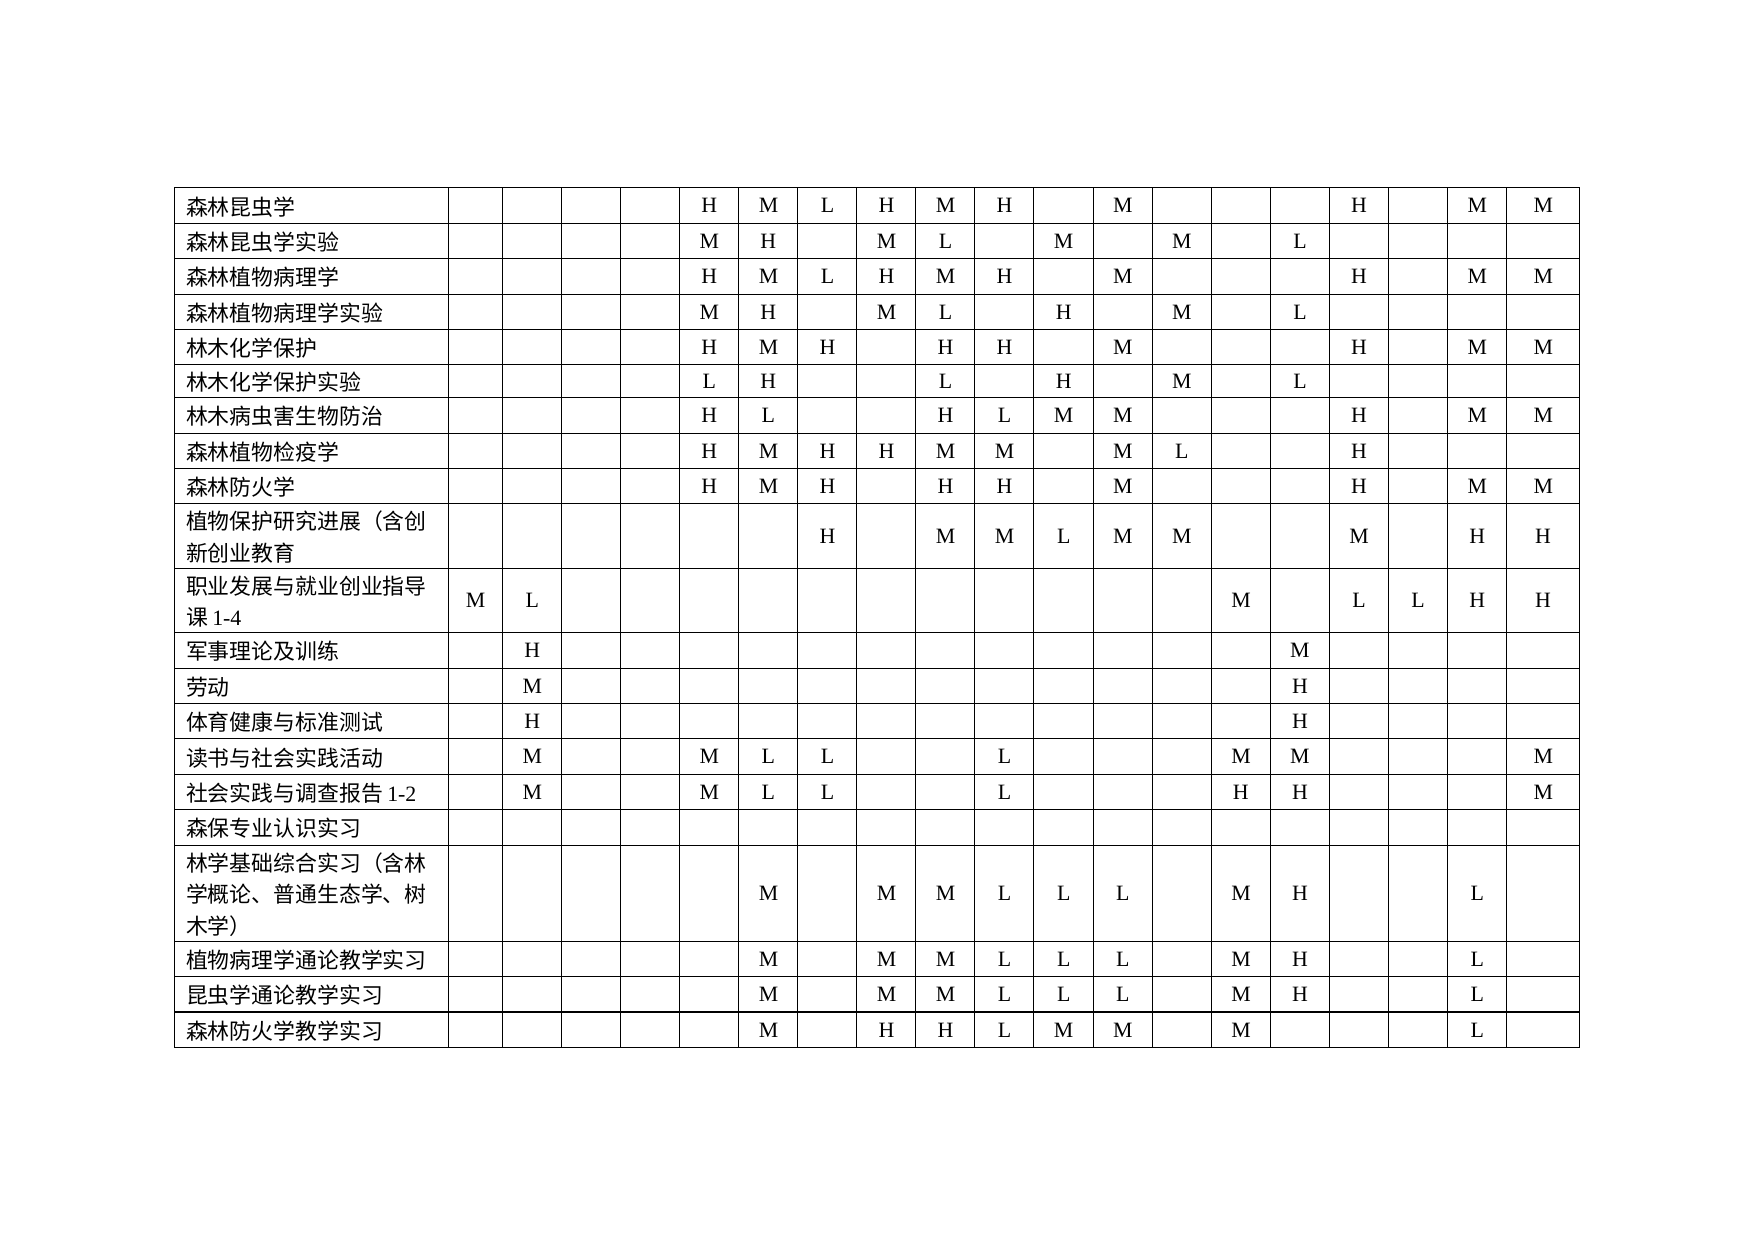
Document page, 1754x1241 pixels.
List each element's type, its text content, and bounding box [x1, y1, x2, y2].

table_cell 森林防火学教学实习 [175, 1013, 448, 1047]
table_cell [562, 330, 620, 364]
table_cell M [1212, 977, 1270, 1011]
table_cell M [1212, 1013, 1270, 1047]
table_cell [621, 188, 679, 223]
table_cell [1034, 259, 1093, 293]
table_cell [1389, 633, 1447, 667]
table_cell [562, 224, 620, 258]
table_cell H [798, 469, 856, 503]
table_cell [562, 398, 620, 432]
table_cell [1034, 633, 1093, 667]
table_cell M [1507, 188, 1579, 223]
table_cell H [975, 188, 1033, 223]
table_cell [449, 775, 502, 809]
table_cell [975, 633, 1033, 667]
table_cell H [916, 330, 974, 364]
table_cell [1034, 434, 1093, 468]
table_cell [1094, 704, 1152, 738]
table_cell [739, 569, 797, 632]
table_cell [798, 977, 856, 1011]
table_cell 森林防火学 [175, 469, 448, 503]
table_cell [1094, 775, 1152, 809]
table_cell [503, 846, 561, 941]
table_cell [449, 224, 502, 258]
table_cell H [975, 330, 1033, 364]
table_cell L [1094, 846, 1152, 941]
table_cell L [1330, 569, 1388, 632]
table_cell [1389, 330, 1447, 364]
table_cell [621, 704, 679, 738]
table_cell [680, 704, 738, 738]
table_cell [1330, 775, 1388, 809]
table_cell [1153, 739, 1211, 774]
table_cell [503, 434, 561, 468]
table_cell [1153, 330, 1211, 364]
table_cell H [798, 504, 856, 568]
table_cell [1389, 188, 1447, 223]
table_cell H [1212, 775, 1270, 809]
table_cell [857, 398, 915, 432]
table_cell L [1448, 942, 1506, 976]
table_cell [975, 704, 1033, 738]
table_cell [449, 846, 502, 941]
table_cell [503, 1013, 561, 1047]
table_cell [1153, 569, 1211, 632]
table_cell [621, 977, 679, 1011]
table_cell [798, 704, 856, 738]
table_cell [739, 504, 797, 568]
table_cell [975, 810, 1033, 844]
table_cell L [916, 224, 974, 258]
table_cell [1330, 739, 1388, 774]
table_cell M [857, 846, 915, 941]
table_cell M [1448, 259, 1506, 293]
table_cell [857, 330, 915, 364]
table_cell [975, 365, 1033, 397]
table_cell [857, 669, 915, 703]
table_cell H [1330, 469, 1388, 503]
table_cell M [680, 295, 738, 329]
table_cell [562, 775, 620, 809]
table_cell [1153, 977, 1211, 1011]
table_cell M [680, 775, 738, 809]
table_cell H [680, 469, 738, 503]
table_cell L [975, 977, 1033, 1011]
table_cell H [503, 633, 561, 667]
table_cell [1212, 434, 1270, 468]
table_cell L [680, 365, 738, 397]
table_cell M [1212, 739, 1270, 774]
table_cell M [916, 504, 974, 568]
table_cell H [1271, 775, 1329, 809]
table_cell [1212, 295, 1270, 329]
table_cell H [916, 1013, 974, 1047]
table_cell [1034, 669, 1093, 703]
table_cell [1389, 504, 1447, 568]
table_cell [680, 504, 738, 568]
table_cell H [798, 434, 856, 468]
table_cell 劳动 [175, 669, 448, 703]
table_cell M [1094, 188, 1152, 223]
table_cell H [503, 704, 561, 738]
table_cell [680, 977, 738, 1011]
table_cell [562, 365, 620, 397]
table_cell [1389, 704, 1447, 738]
table_cell [916, 739, 974, 774]
table_cell [916, 569, 974, 632]
table_cell [1448, 224, 1506, 258]
table_cell [975, 295, 1033, 329]
table_cell [1094, 669, 1152, 703]
table_cell [857, 775, 915, 809]
table_cell [503, 398, 561, 432]
table_cell [562, 669, 620, 703]
table_cell M [1330, 504, 1388, 568]
table_cell M [1094, 330, 1152, 364]
table_cell H [857, 434, 915, 468]
table_cell [1153, 775, 1211, 809]
table_cell [1094, 739, 1152, 774]
table_cell 森林植物病理学 [175, 259, 448, 293]
table_cell [449, 739, 502, 774]
table_cell [1153, 633, 1211, 667]
table_cell [1330, 846, 1388, 941]
table_cell L [975, 398, 1033, 432]
table_cell [621, 569, 679, 632]
table_cell [798, 669, 856, 703]
table_cell H [1330, 398, 1388, 432]
table_cell [503, 295, 561, 329]
table_cell H [1448, 569, 1506, 632]
table_cell 昆虫学通论教学实习 [175, 977, 448, 1011]
table_cell L [503, 569, 561, 632]
table_cell M [680, 739, 738, 774]
table_cell 林木病虫害生物防治 [175, 398, 448, 432]
table_cell M [739, 469, 797, 503]
table_cell M [503, 775, 561, 809]
table_cell [1212, 224, 1270, 258]
table_cell M [1153, 295, 1211, 329]
table_cell H [975, 469, 1033, 503]
table_cell [1153, 669, 1211, 703]
table_cell [916, 704, 974, 738]
table_cell M [1448, 188, 1506, 223]
table_cell H [1034, 295, 1093, 329]
table_cell [621, 775, 679, 809]
table_cell L [975, 942, 1033, 976]
table_cell [1212, 365, 1270, 397]
table_cell M [1271, 739, 1329, 774]
table_cell [857, 739, 915, 774]
table_cell [1448, 295, 1506, 329]
table_cell L [739, 739, 797, 774]
table_cell M [680, 224, 738, 258]
table_cell [857, 633, 915, 667]
table_cell [562, 977, 620, 1011]
table_cell M [1448, 469, 1506, 503]
table_cell [449, 810, 502, 844]
table_cell [1212, 504, 1270, 568]
table_cell 森林昆虫学实验 [175, 224, 448, 258]
table_cell [1034, 188, 1093, 223]
table_cell [562, 942, 620, 976]
table_cell [1153, 188, 1211, 223]
table_cell [1212, 669, 1270, 703]
table_cell H [916, 469, 974, 503]
table_cell [449, 365, 502, 397]
table_cell H [857, 188, 915, 223]
table_cell [562, 188, 620, 223]
table_cell [1153, 846, 1211, 941]
table_cell [1094, 365, 1152, 397]
table_cell [503, 259, 561, 293]
table_cell [621, 434, 679, 468]
table_cell M [1507, 398, 1579, 432]
table_cell [1448, 633, 1506, 667]
table_cell [1448, 775, 1506, 809]
table_cell [1389, 1013, 1447, 1047]
table_cell [1389, 434, 1447, 468]
table_cell H [798, 330, 856, 364]
table_cell M [739, 977, 797, 1011]
table_cell [1034, 810, 1093, 844]
table_cell [1153, 704, 1211, 738]
table_cell L [1094, 977, 1152, 1011]
table_cell [1212, 259, 1270, 293]
table_cell [1094, 295, 1152, 329]
table_cell [503, 224, 561, 258]
table_cell M [449, 569, 502, 632]
table_cell M [1212, 569, 1270, 632]
table_cell M [503, 669, 561, 703]
table_cell [739, 810, 797, 844]
table_cell [1448, 434, 1506, 468]
table_cell H [1330, 188, 1388, 223]
table_cell L [1448, 1013, 1506, 1047]
table_cell [1507, 434, 1579, 468]
table_cell [798, 398, 856, 432]
table_cell 社会实践与调查报告1-2 [175, 775, 448, 809]
table_cell [739, 669, 797, 703]
table_cell [1389, 295, 1447, 329]
table_cell L [798, 188, 856, 223]
table_cell [1271, 569, 1329, 632]
table_cell [1212, 704, 1270, 738]
table_cell H [680, 434, 738, 468]
table_cell [1153, 1013, 1211, 1047]
table_cell [562, 259, 620, 293]
table_cell [503, 365, 561, 397]
table_cell L [798, 259, 856, 293]
table_cell [449, 295, 502, 329]
table_cell H [739, 295, 797, 329]
table_cell L [798, 739, 856, 774]
table_cell [680, 942, 738, 976]
table_cell 植物保护研究进展（含创新创业教育 [175, 504, 448, 568]
table_cell [1271, 398, 1329, 432]
table_cell [503, 810, 561, 844]
table_cell [1094, 633, 1152, 667]
table_cell [798, 810, 856, 844]
table_cell [621, 224, 679, 258]
table_cell [621, 739, 679, 774]
table_cell [621, 504, 679, 568]
table_cell H [1034, 365, 1093, 397]
table_cell M [1271, 633, 1329, 667]
table_cell [798, 569, 856, 632]
table_cell [1507, 224, 1579, 258]
table_cell [1094, 810, 1152, 844]
table_cell [1330, 295, 1388, 329]
table_cell M [1153, 224, 1211, 258]
table_cell [1271, 188, 1329, 223]
table_cell [1153, 942, 1211, 976]
table_cell [1212, 469, 1270, 503]
table_cell [1094, 569, 1152, 632]
table_cell L [975, 1013, 1033, 1047]
table_cell M [916, 188, 974, 223]
table_cell L [1271, 295, 1329, 329]
table_cell [562, 704, 620, 738]
table_cell [503, 330, 561, 364]
table_cell M [739, 330, 797, 364]
table_cell H [1330, 330, 1388, 364]
table_cell [562, 434, 620, 468]
table_cell M [1094, 434, 1152, 468]
table_cell M [1448, 330, 1506, 364]
table_cell M [857, 942, 915, 976]
table_cell [1389, 942, 1447, 976]
table_cell [1330, 224, 1388, 258]
table_cell 林木化学保护 [175, 330, 448, 364]
table_cell [1448, 669, 1506, 703]
table_cell L [975, 775, 1033, 809]
table_cell [449, 977, 502, 1011]
table_cell M [975, 434, 1033, 468]
table_cell [739, 704, 797, 738]
table_cell H [680, 330, 738, 364]
table_cell [449, 398, 502, 432]
table_cell L [739, 775, 797, 809]
table_cell M [1094, 398, 1152, 432]
table_cell [449, 942, 502, 976]
table_cell [1034, 469, 1093, 503]
table_cell 森林植物检疫学 [175, 434, 448, 468]
table_cell L [1448, 846, 1506, 941]
table_cell 军事理论及训练 [175, 633, 448, 667]
table_cell L [975, 846, 1033, 941]
table_cell [975, 669, 1033, 703]
table_cell [1330, 942, 1388, 976]
table_cell [916, 810, 974, 844]
table_cell M [503, 739, 561, 774]
table_cell M [1448, 398, 1506, 432]
table_cell 林木化学保护实验 [175, 365, 448, 397]
table_cell [1389, 365, 1447, 397]
table_cell [1271, 259, 1329, 293]
table_cell M [857, 295, 915, 329]
table_cell [1271, 434, 1329, 468]
table_cell [449, 504, 502, 568]
table_cell [857, 365, 915, 397]
table_cell [1330, 1013, 1388, 1047]
table_cell M [857, 224, 915, 258]
table_cell [975, 224, 1033, 258]
table_cell [1389, 846, 1447, 941]
table_cell [1507, 1013, 1579, 1047]
table_cell [1271, 1013, 1329, 1047]
table_cell [562, 1013, 620, 1047]
table_cell [621, 330, 679, 364]
table_cell 森林植物病理学实验 [175, 295, 448, 329]
table_cell [916, 669, 974, 703]
table_cell M [1034, 398, 1093, 432]
table_cell [503, 469, 561, 503]
table_cell H [1271, 977, 1329, 1011]
table_cell [1507, 295, 1579, 329]
table_cell [1212, 188, 1270, 223]
table_cell L [1448, 977, 1506, 1011]
table_cell [798, 1013, 856, 1047]
table_cell M [1507, 775, 1579, 809]
table_cell L [1034, 846, 1093, 941]
table_cell [975, 569, 1033, 632]
table_cell [1507, 365, 1579, 397]
table_cell [798, 295, 856, 329]
table_cell H [1330, 434, 1388, 468]
table_cell H [1271, 704, 1329, 738]
table_cell L [916, 365, 974, 397]
table_cell 职业发展与就业创业指导课1-4 [175, 569, 448, 632]
table_cell M [1034, 224, 1093, 258]
table_cell [621, 810, 679, 844]
table_cell M [1094, 1013, 1152, 1047]
table_cell [1212, 633, 1270, 667]
table_cell [1389, 810, 1447, 844]
table_cell [1330, 669, 1388, 703]
table_cell [1330, 365, 1388, 397]
table_cell M [739, 1013, 797, 1047]
table_cell [562, 810, 620, 844]
table_cell [1448, 365, 1506, 397]
table_cell [1448, 739, 1506, 774]
table_cell M [1153, 365, 1211, 397]
table_cell M [1034, 1013, 1093, 1047]
table_cell [1448, 810, 1506, 844]
table_cell H [1271, 942, 1329, 976]
table_cell [621, 295, 679, 329]
table_cell L [1034, 942, 1093, 976]
table_cell H [857, 259, 915, 293]
table_cell M [975, 504, 1033, 568]
table_cell [1153, 810, 1211, 844]
table_cell [798, 942, 856, 976]
table_cell [562, 469, 620, 503]
table_cell H [1330, 259, 1388, 293]
table_cell [1507, 633, 1579, 667]
table_cell [1389, 775, 1447, 809]
table_cell [1507, 846, 1579, 941]
table_cell [680, 569, 738, 632]
table_cell M [739, 942, 797, 976]
table_cell L [798, 775, 856, 809]
table_cell M [1507, 330, 1579, 364]
table_cell [1271, 469, 1329, 503]
table_cell H [1271, 846, 1329, 941]
table_cell 植物病理学通论教学实习 [175, 942, 448, 976]
table_cell [562, 295, 620, 329]
table_cell [1271, 504, 1329, 568]
table_cell L [1034, 977, 1093, 1011]
table_cell [621, 1013, 679, 1047]
table_cell [449, 1013, 502, 1047]
table_cell [1507, 669, 1579, 703]
table_cell M [916, 977, 974, 1011]
table_cell [621, 669, 679, 703]
table_cell [1330, 633, 1388, 667]
table_cell H [975, 259, 1033, 293]
table_cell [449, 704, 502, 738]
table_cell [857, 704, 915, 738]
table_cell H [680, 259, 738, 293]
table_cell M [1507, 739, 1579, 774]
table_cell [680, 810, 738, 844]
table_cell [1507, 704, 1579, 738]
table_cell [857, 810, 915, 844]
table_cell [1507, 977, 1579, 1011]
table_cell H [1448, 504, 1506, 568]
table_cell [503, 942, 561, 976]
table_cell M [1212, 942, 1270, 976]
table_cell [621, 469, 679, 503]
table_cell [1389, 469, 1447, 503]
table_cell 体育健康与标准测试 [175, 704, 448, 738]
table_cell [857, 504, 915, 568]
table_cell H [1271, 669, 1329, 703]
table_cell M [739, 846, 797, 941]
table_cell [1271, 330, 1329, 364]
table_cell L [1034, 504, 1093, 568]
table_cell [621, 846, 679, 941]
table_cell [1034, 330, 1093, 364]
table_cell [1507, 810, 1579, 844]
table_cell M [1212, 846, 1270, 941]
table_cell L [1271, 224, 1329, 258]
table_cell [916, 633, 974, 667]
table_cell 森保专业认识实习 [175, 810, 448, 844]
table_cell [1094, 224, 1152, 258]
table_cell [798, 846, 856, 941]
table_cell [1330, 704, 1388, 738]
table_cell [1034, 569, 1093, 632]
table_cell [1271, 810, 1329, 844]
table_cell [449, 669, 502, 703]
table_cell [680, 846, 738, 941]
table_cell L [1389, 569, 1447, 632]
table_cell M [739, 188, 797, 223]
table_cell H [680, 398, 738, 432]
table_cell [680, 633, 738, 667]
table_cell [562, 633, 620, 667]
table_cell M [1094, 504, 1152, 568]
table_cell L [1153, 434, 1211, 468]
table_cell M [916, 846, 974, 941]
table_cell [798, 224, 856, 258]
table_cell [1330, 810, 1388, 844]
table_cell [621, 633, 679, 667]
table_cell M [1094, 469, 1152, 503]
table_cell M [916, 259, 974, 293]
table_cell H [857, 1013, 915, 1047]
table_cell M [857, 977, 915, 1011]
table_cell [503, 504, 561, 568]
table_cell [798, 365, 856, 397]
table_cell [1389, 398, 1447, 432]
table_cell H [739, 224, 797, 258]
table_cell [739, 633, 797, 667]
table_cell [449, 259, 502, 293]
table_cell H [916, 398, 974, 432]
table_cell [449, 469, 502, 503]
table_cell [1212, 398, 1270, 432]
table_cell M [1153, 504, 1211, 568]
table_cell [562, 504, 620, 568]
table_cell [449, 330, 502, 364]
table_cell [562, 569, 620, 632]
table_cell [621, 259, 679, 293]
table_cell [503, 977, 561, 1011]
table_cell L [739, 398, 797, 432]
table_cell L [975, 739, 1033, 774]
table_cell [1034, 775, 1093, 809]
table_cell L [1094, 942, 1152, 976]
table_cell [857, 469, 915, 503]
table_cell [562, 846, 620, 941]
table_cell [1153, 469, 1211, 503]
table_cell [680, 669, 738, 703]
table_cell M [739, 259, 797, 293]
table_cell M [1507, 469, 1579, 503]
table_cell [1034, 739, 1093, 774]
table_cell [1212, 330, 1270, 364]
table_cell 读书与社会实践活动 [175, 739, 448, 774]
table_cell [449, 434, 502, 468]
table_cell L [916, 295, 974, 329]
table_cell L [1271, 365, 1329, 397]
table_cell H [680, 188, 738, 223]
table_cell [1389, 224, 1447, 258]
table_cell [449, 188, 502, 223]
table_cell [1212, 810, 1270, 844]
table_cell [621, 365, 679, 397]
table_cell [503, 188, 561, 223]
table_cell H [1507, 569, 1579, 632]
table_cell [857, 569, 915, 632]
table_cell H [739, 365, 797, 397]
table_cell [1389, 669, 1447, 703]
table_cell M [739, 434, 797, 468]
table_cell [449, 633, 502, 667]
table_cell [798, 633, 856, 667]
table_cell [1389, 977, 1447, 1011]
table_cell M [1094, 259, 1152, 293]
table_cell [1448, 704, 1506, 738]
table_cell [1153, 398, 1211, 432]
table_cell [1330, 977, 1388, 1011]
table_cell 森林昆虫学 [175, 188, 448, 223]
table_cell M [916, 434, 974, 468]
table_cell [1034, 704, 1093, 738]
table_cell [1153, 259, 1211, 293]
table_cell [1389, 259, 1447, 293]
table_cell [1389, 739, 1447, 774]
table_cell M [1507, 259, 1579, 293]
table_cell M [916, 942, 974, 976]
table_cell [562, 739, 620, 774]
table_cell [1507, 942, 1579, 976]
table_cell 林学基础综合实习（含林学概论、普通生态学、树木学） [175, 846, 448, 941]
table_cell [916, 775, 974, 809]
table_cell [680, 1013, 738, 1047]
table_cell [621, 942, 679, 976]
table_cell H [1507, 504, 1579, 568]
table_cell [621, 398, 679, 432]
